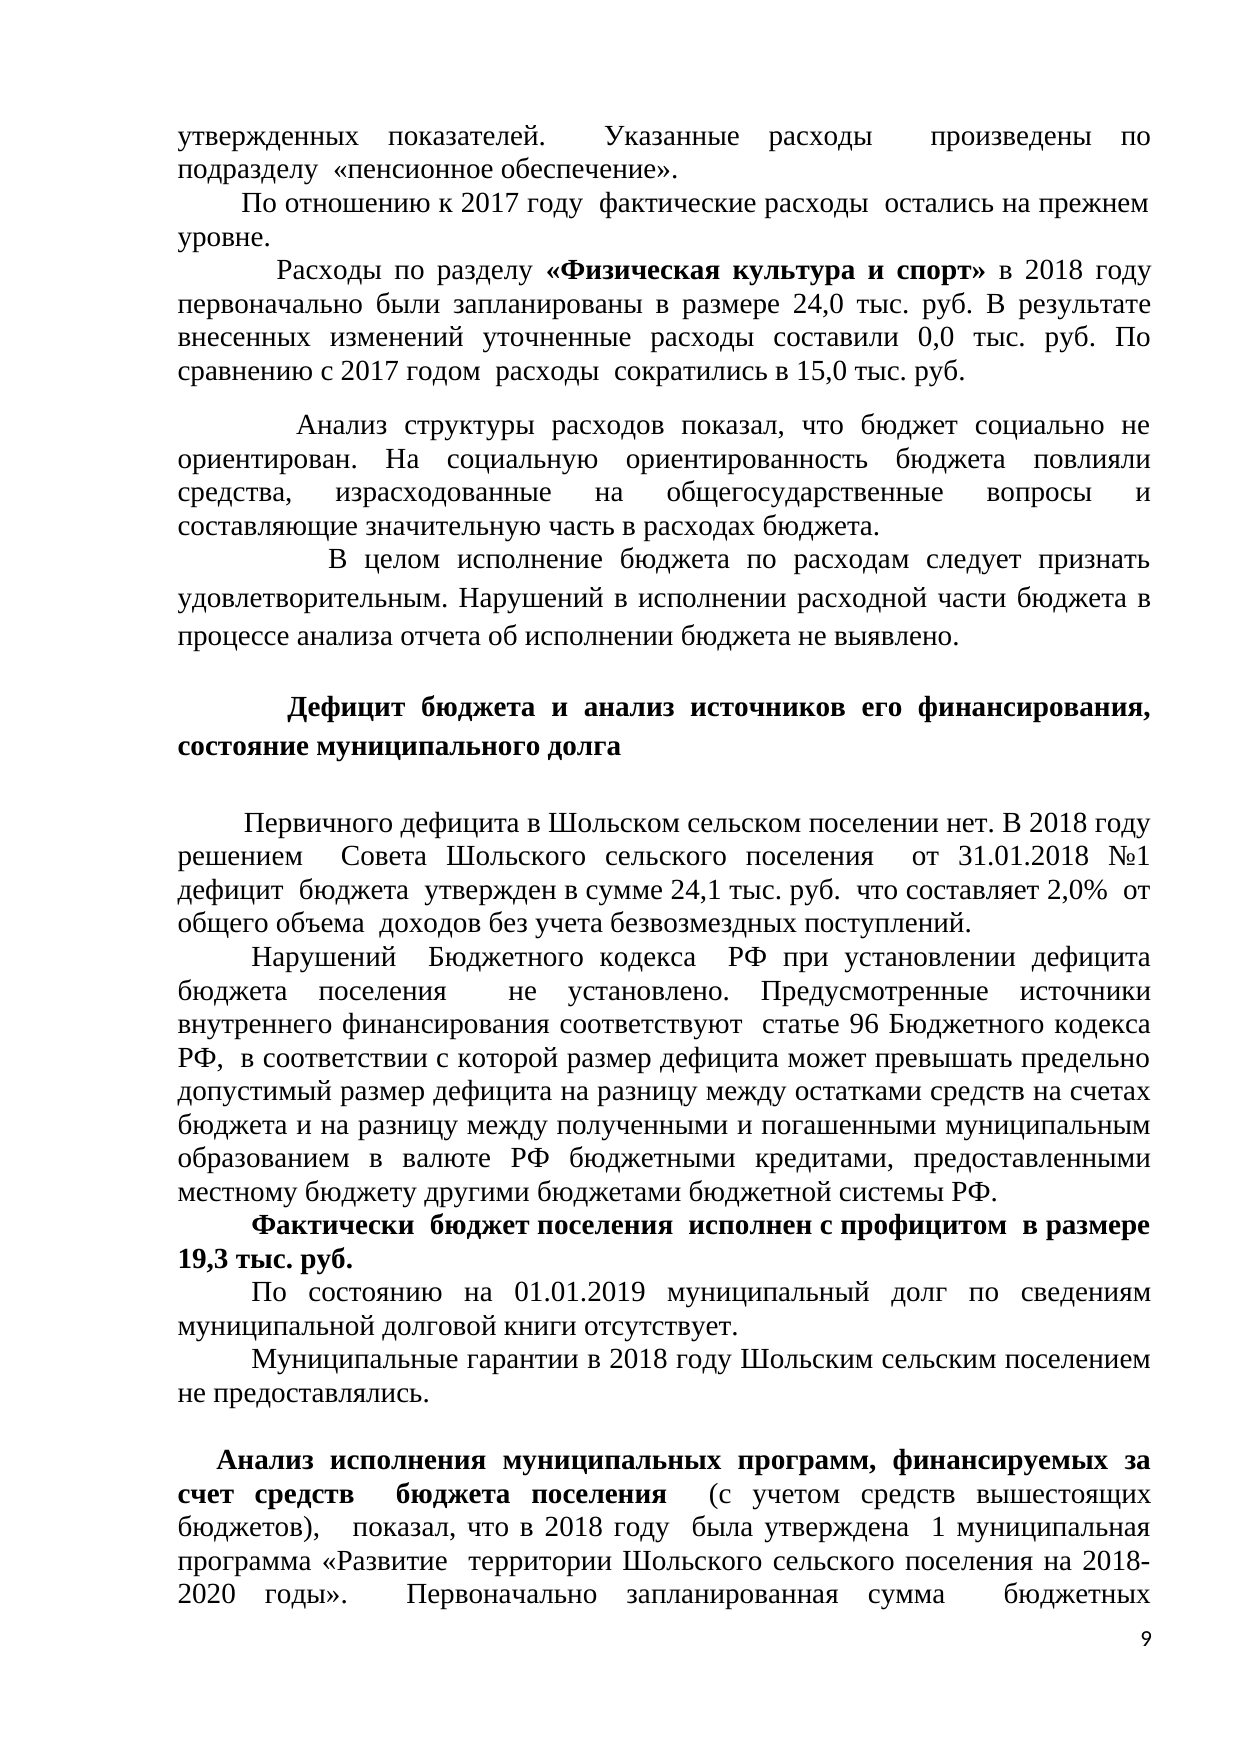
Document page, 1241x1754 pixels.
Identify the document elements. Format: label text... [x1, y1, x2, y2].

text Муниципальные гарантии в 2018 году Шольским сельским поселением не предоставлялись. [177, 1342, 1152, 1409]
text По состоянию на 01.01.2019 муниципальный долг по сведениям муниципальной долговой книги отсутствует. [177, 1274, 1152, 1342]
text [177, 118, 1152, 185]
text Расходы по разделу «Физическая культура и спорт» в 2018 году первоначально были запланированы в размере 24,0 тыс. руб. В результате внесенных изменений уточненные расходы составили 0,0 тыс. руб. По сравнению с 2017 годом расходы сократились в 15,0 тыс. руб. [177, 252, 1152, 386]
text Анализ структуры расходов показал, что бюджет социально не ориентирован. На социальную ориентированность бюджета повлияли средства, израсходованные на общегосударственные вопросы и составляющие значительную часть в расходах бюджета. [177, 407, 1152, 541]
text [177, 1442, 1152, 1610]
text Дефицит бюджета и анализ источников его финансирования, состояние муниципального долга [177, 689, 1152, 761]
text В целом исполнение бюджета по расходам следует признать удовлетворительным. Нарушений в исполнении расходной части бюджета в процессе анализа отчета об исполнении бюджета не выявлено. [177, 541, 1152, 652]
text Фактически бюджет поселения исполнен с профицитом в размере 19,3 тыс. руб. [177, 1207, 1152, 1274]
text Первичного дефицита в Шольском сельском поселении нет. В 2018 году решением Совета Шольского сельского поселения от 31.01.2018 №1 дефицит бюджета утвержден в сумме 24,1 тыс. руб. что составляет 2,0% от общего объема доходов без учета безвозмездных поступлений. [177, 805, 1152, 939]
text По отношению к 2017 году фактические расходы остались на прежнем уровне. [177, 185, 1152, 252]
text Нарушений Бюджетного кодекса РФ при установлении дефицита бюджета поселения не установлено. Предусмотренные источники внутреннего финансирования соответствуют статье 96 Бюджетного кодекса РФ, в соответствии с которой размер дефицита может превышать предельно допустимый размер дефицита на разницу между остатками средств на счетах бюджета и на разницу между полученными и погашенными муниципальным образованием в валюте РФ бюджетными кредитами, предоставленными местному бюджету другими бюджетами бюджетной системы РФ. [177, 939, 1152, 1207]
